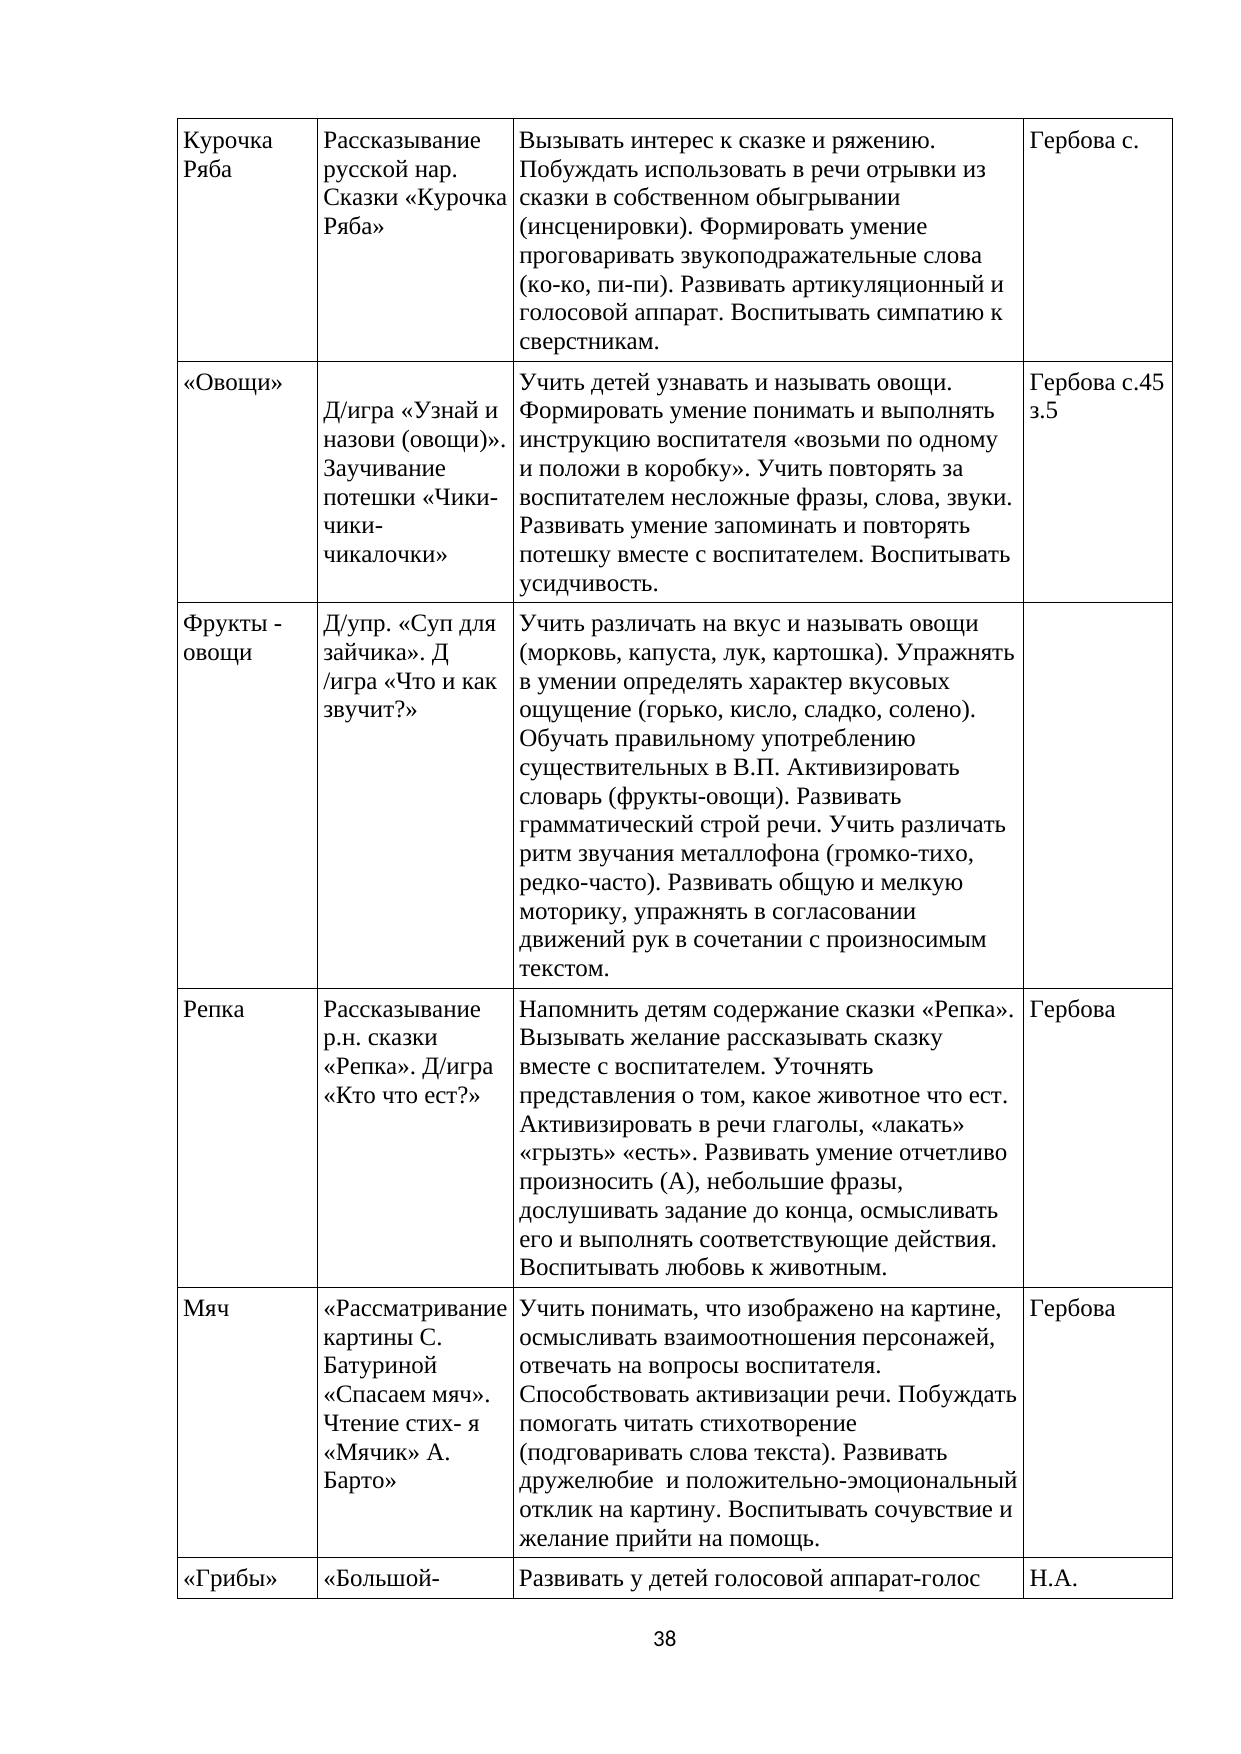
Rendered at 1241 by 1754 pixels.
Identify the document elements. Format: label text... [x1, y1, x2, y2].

table_cell [1024, 603, 1172, 988]
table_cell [514, 1558, 1023, 1598]
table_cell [318, 1558, 513, 1598]
table_cell Гербова с.45 з.5 [1024, 362, 1172, 602]
table_cell Вызывать интерес к сказке и ряжению. Побуждать использовать в речи отрывки из сказки в собственном обыгрывании (инсценировки). Формировать умение проговаривать звукоподражательные слова (ко-ко, пи-пи). Развивать артикуляционный и голосовой аппарат. Воспитывать симпатию к сверстникам. [514, 119, 1023, 361]
table_cell Учить понимать, что изображено на картине, осмысливать взаимоотношения персонажей, отвечать на вопросы воспитателя. Способствовать активизации речи. Побуждать помогать читать стихотворение (подговаривать слова текста). Развивать дружелюбие и положительно-эмоциональный отклик на картину. Воспитывать сочувствие и желание прийти на помощь. [514, 1288, 1023, 1557]
table_cell Д/упр. «Суп для зайчика». Д /игра «Что и как звучит?» [318, 603, 513, 988]
table_cell Напомнить детям содержание сказки «Репка». Вызывать желание рассказывать сказку вместе с воспитателем. Уточнять представления о том, какое животное что ест. Активизировать в речи глаголы, «лакать» «грызть» «есть». Развивать умение отчетливо произносить (А), небольшие фразы, дослушивать задание до конца, осмысливать его и выполнять соответствующие действия. Воспитывать любовь к животным. [514, 989, 1023, 1287]
table_cell Гербова с. [1024, 119, 1172, 361]
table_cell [1024, 1558, 1172, 1598]
table_cell Учить различать на вкус и называть овощи (морковь, капуста, лук, картошка). Упражнять в умении определять характер вкусовых ощущение (горько, кисло, сладко, солено). Обучать правильному употреблению существительных в В.П. Активизировать словарь (фрукты-овощи). Развивать грамматический строй речи. Учить различать ритм звучания металлофона (громко-тихо, редко-часто). Развивать общую и мелкую моторику, упражнять в согласовании движений рук в сочетании с произносимым текстом. [514, 603, 1023, 988]
table_cell Мяч [178, 1288, 317, 1557]
table_cell «Овощи» [178, 362, 317, 602]
table_cell Д/игра «Узнай и назови (овощи)». Заучивание потешки «Чики-чики-чикалочки» [318, 362, 513, 602]
table_cell «Рассматривание картины С. Батуриной «Спасаем мяч». Чтение стих- я «Мячик» А. Барто» [318, 1288, 513, 1557]
table_cell Фрукты - овощи [178, 603, 317, 988]
table_cell Курочка Ряба [178, 119, 317, 361]
table_cell Рассказывание р.н. сказки «Репка». Д/игра «Кто что ест?» [318, 989, 513, 1287]
table_cell Гербова [1024, 1288, 1172, 1557]
table_cell Учить детей узнавать и называть овощи. Формировать умение понимать и выполнять инструкцию воспитателя «возьми по одному и положи в коробку». Учить повторять за воспитателем несложные фразы, слова, звуки. Развивать умение запоминать и повторять потешку вместе с воспитателем. Воспитывать усидчивость. [514, 362, 1023, 602]
table_cell Рассказывание русской нар. Сказки «Курочка Ряба» [318, 119, 513, 361]
table_cell Гербова [1024, 989, 1172, 1287]
table_cell Репка [178, 989, 317, 1287]
table_cell «Грибы» [178, 1558, 317, 1598]
